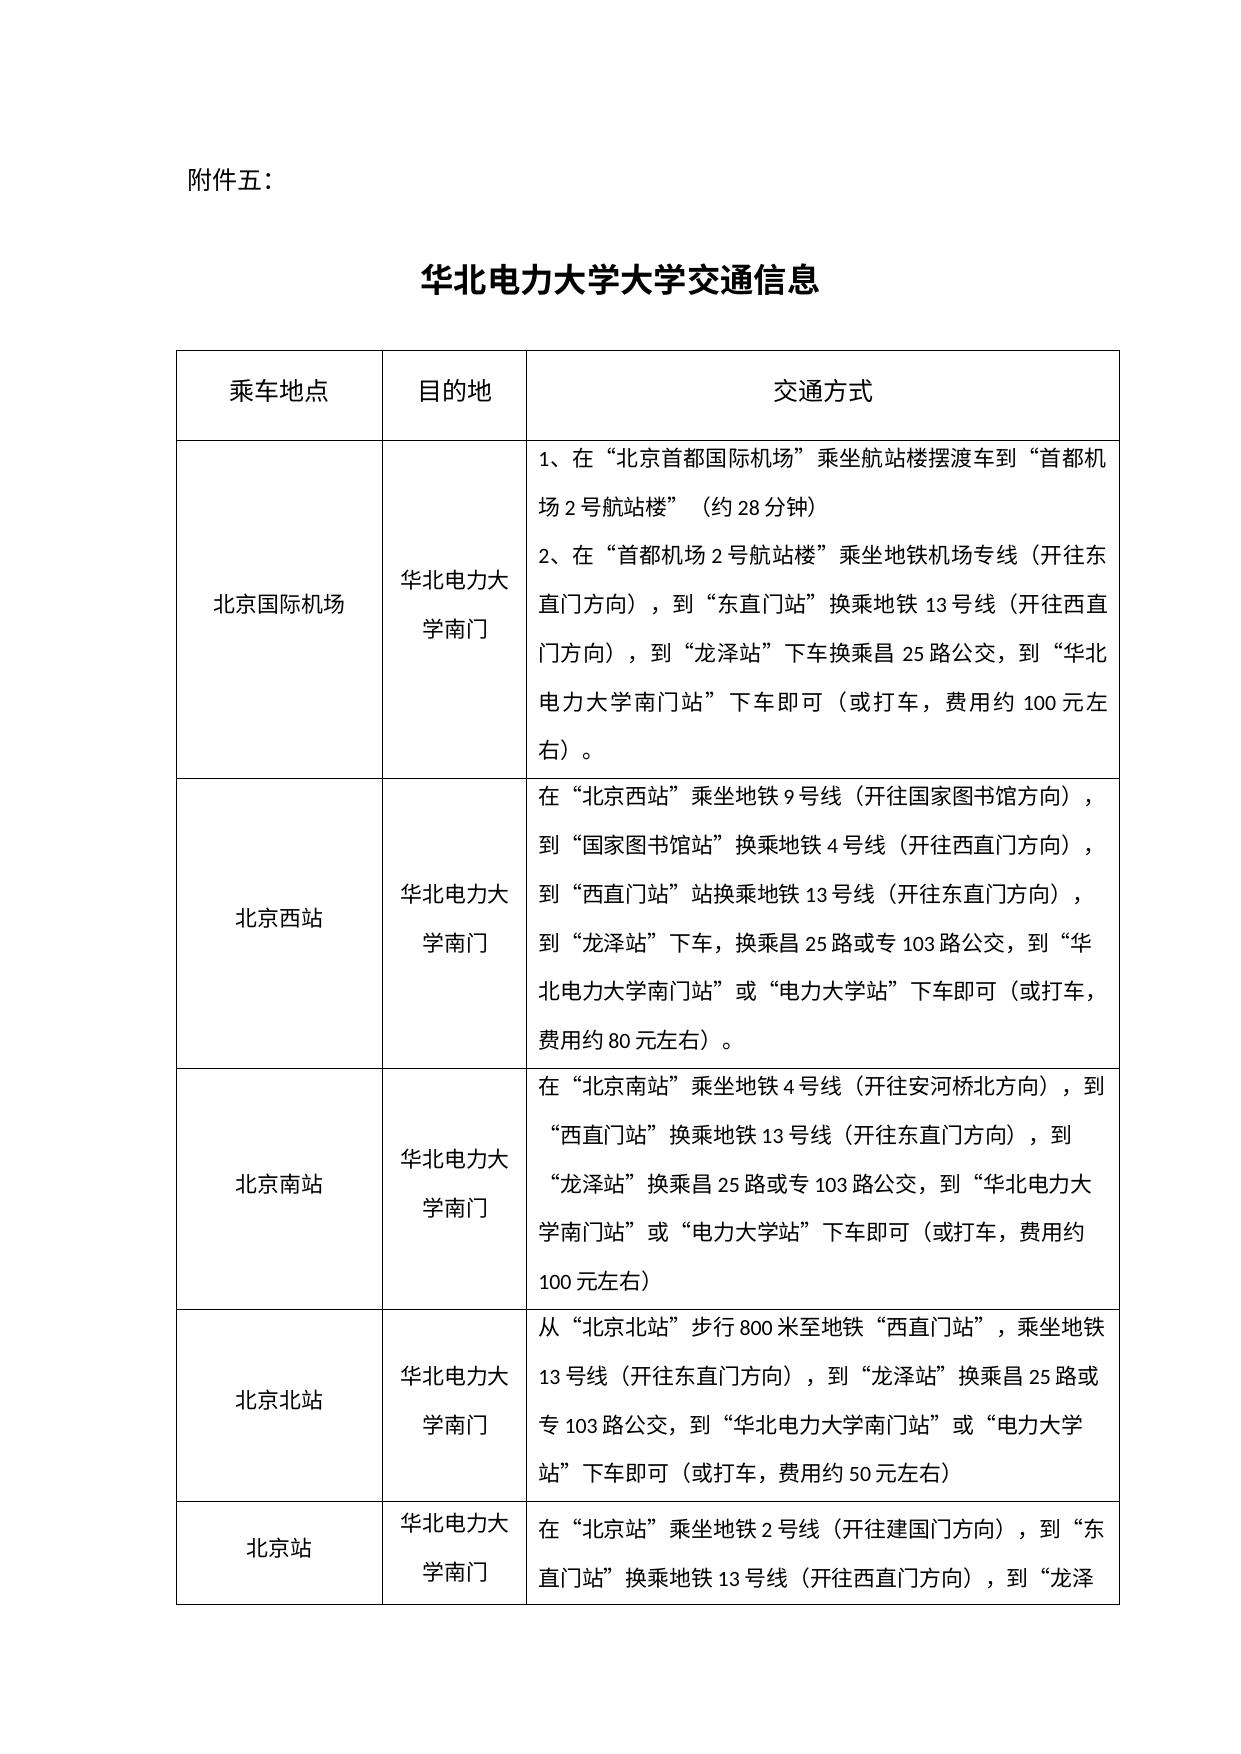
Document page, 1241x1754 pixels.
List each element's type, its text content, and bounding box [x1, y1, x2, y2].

table_header 交通方式 [527, 351, 1119, 440]
table_cell 北京国际机场 [177, 441, 382, 778]
table_cell 华北电力大学南门 [383, 1069, 526, 1309]
table_cell 北京北站 [177, 1310, 382, 1501]
table_cell 华北电力大学南门 [383, 1310, 526, 1501]
text 附件五： [187, 146, 1053, 211]
table_cell 北京南站 [177, 1069, 382, 1309]
table_cell 在“北京南站”乘坐地铁4号线（开往安河桥北方向），到“西直门站”换乘地铁13号线（开往东直门方向），到“龙泽站”换乘昌25路或专103路公交，到“华北电力大学南门站”或“电力大学站”下车即可（或打车，费用约100元左右） [527, 1069, 1119, 1309]
table_cell 华北电力大学南门 [383, 1502, 526, 1603]
table_cell 1、在“北京首都国际机场”乘坐航站楼摆渡车到“首都机场2号航站楼”（约28分钟） 2、在“首都机场2号航站楼”乘坐地铁机场专线（开往东直门方向），到“东直门站”换乘地铁13号线（开往西直门方向），到“龙泽站”下车换乘昌25路公交，到“华北电力大学南门站”下车即可（或打车，费用约100元左右）。 [527, 441, 1119, 778]
table_cell 从“北京北站”步行800米至地铁“西直门站”，乘坐地铁13号线（开往东直门方向），到“龙泽站”换乘昌25路或专103路公交，到“华北电力大学南门站”或“电力大学站”下车即可（或打车，费用约50元左右） [527, 1310, 1119, 1501]
table_header 乘车地点 [177, 351, 382, 440]
table_cell 华北电力大学南门 [383, 779, 526, 1068]
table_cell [527, 1502, 1119, 1603]
text 华北电力大学大学交通信息 [187, 245, 1053, 310]
table_header 目的地 [383, 351, 526, 440]
table_cell 在“北京西站”乘坐地铁9号线（开往国家图书馆方向），到“国家图书馆站”换乘地铁4号线（开往西直门方向），到“西直门站”站换乘地铁13号线（开往东直门方向），到“龙泽站”下车，换乘昌25路或专103路公交，到“华北电力大学南门站”或“电力大学站”下车即可（或打车，费用约80元左右）。 [527, 779, 1119, 1068]
table_cell 北京西站 [177, 779, 382, 1068]
table_cell 华北电力大学南门 [383, 441, 526, 778]
table_cell 北京站 [177, 1502, 382, 1603]
